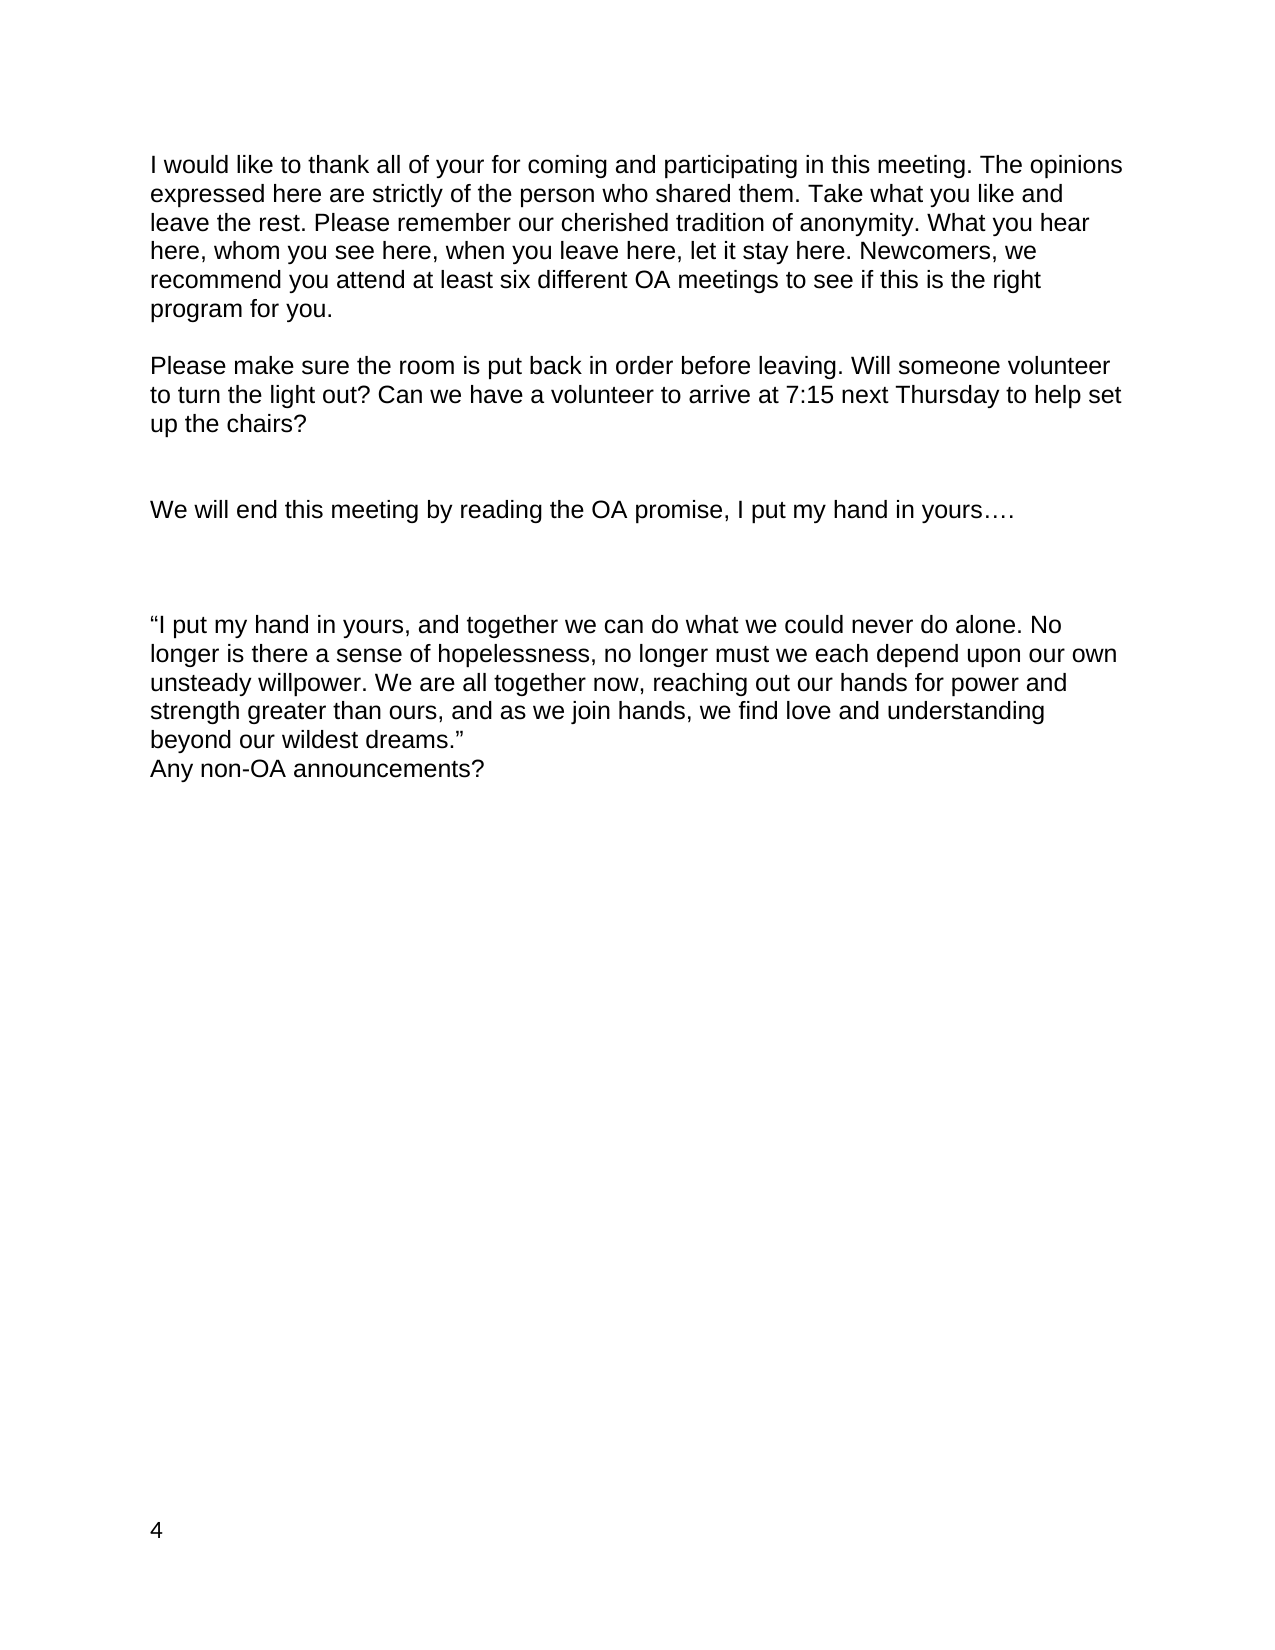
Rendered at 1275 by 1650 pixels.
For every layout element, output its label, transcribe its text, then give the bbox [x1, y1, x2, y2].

text We will end this meeting by reading the OA promise, I put my hand in yours…. [150, 495, 1125, 524]
text I would like to thank all of your for coming and participating in this meeting. The opinions expressed here are strictly of the person who shared them. Take what you like and leave the rest. Please remember our cherished tradition of anonymity. What you hear here, whom you see here, when you leave here, let it stay here. Newcomers, we recommend you attend at least six different OA meetings to see if this is the right program for you. [150, 150, 1125, 322]
text Any non-OA announcements? [150, 754, 1125, 782]
text “I put my hand in yours, and together we can do what we could never do alone. No longer is there a sense of hopelessness, no longer must we each depend upon our own unsteady willpower. We are all together now, reaching out our hands for power and strength greater than ours, and as we join hands, we find love and understanding beyond our wildest dreams.” [150, 610, 1125, 754]
text Please make sure the room is put back in order before leaving. Will someone volunteer to turn the light out? Can we have a volunteer to arrive at 7:15 next Thursday to help set up the chairs? [150, 351, 1125, 437]
